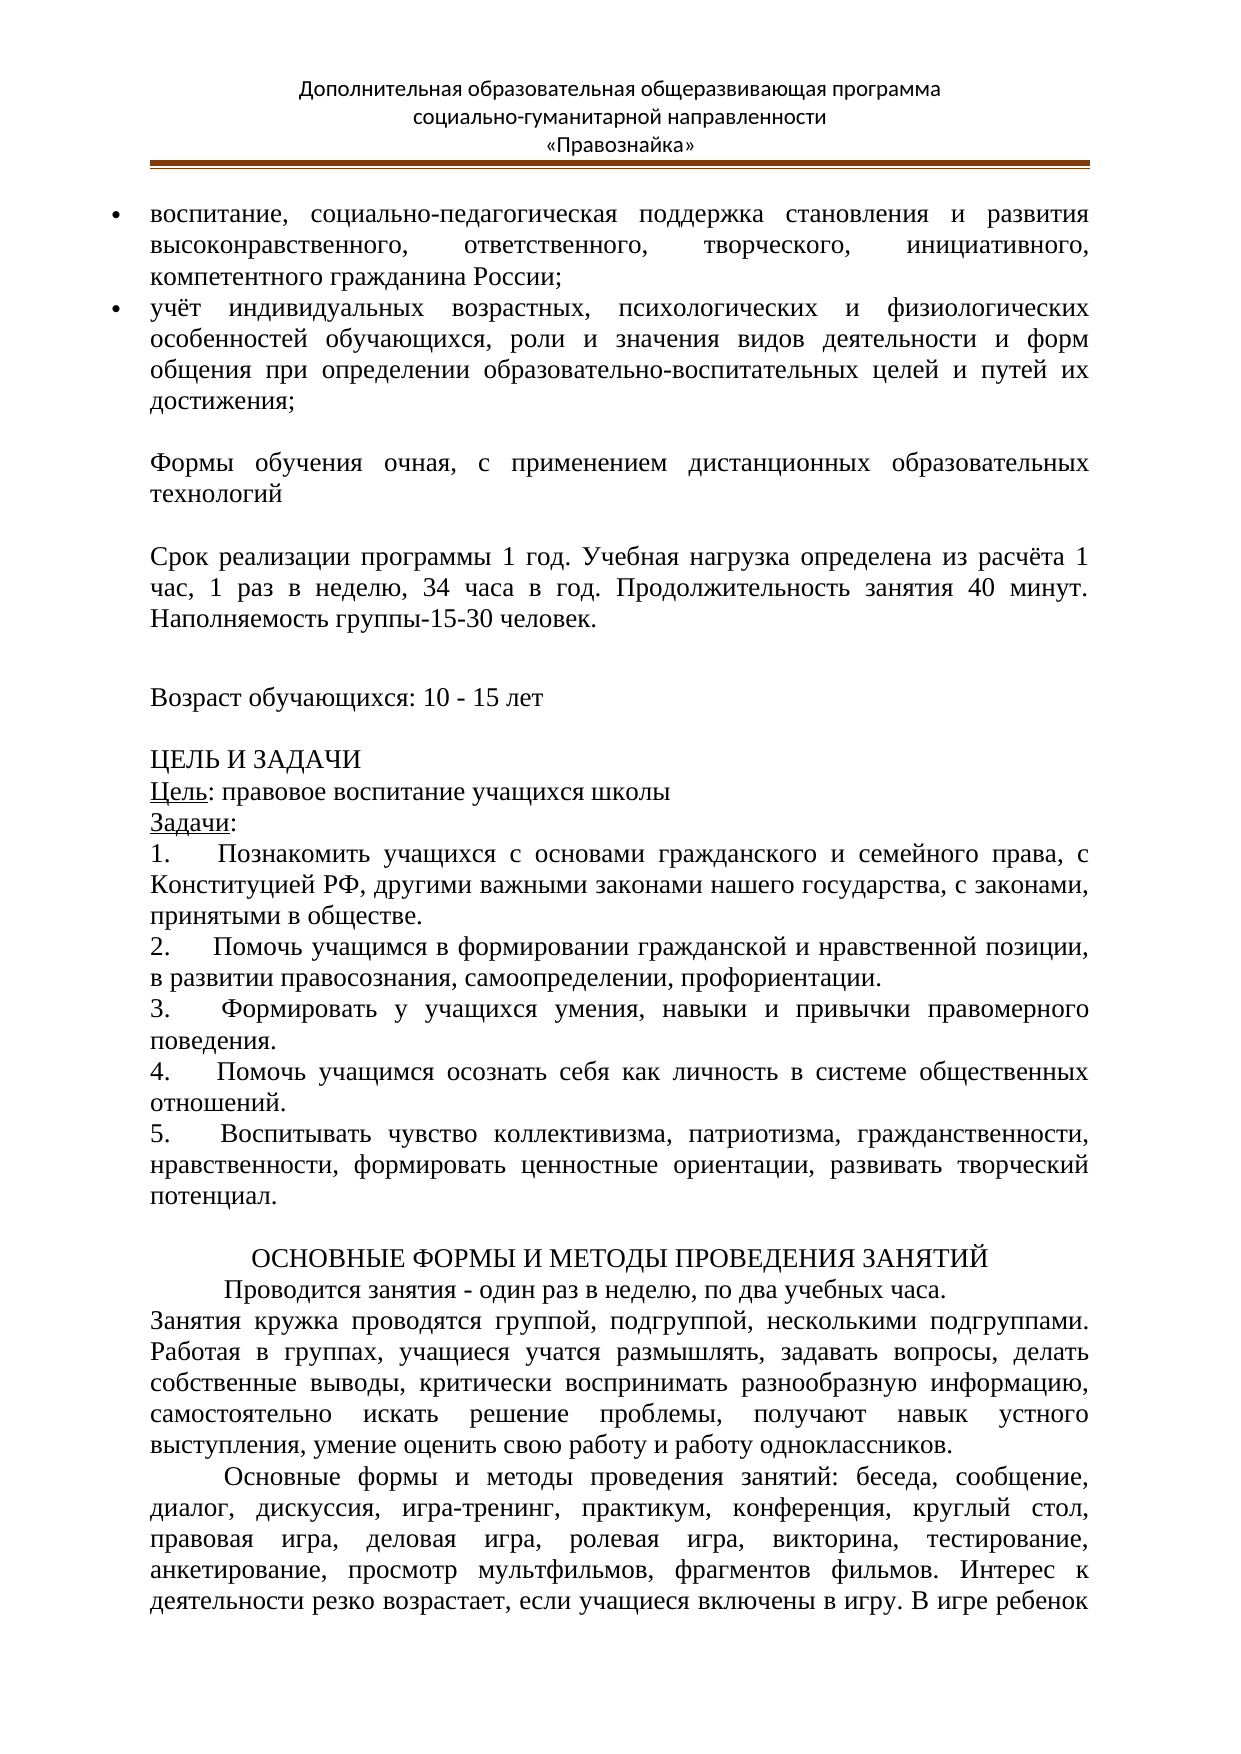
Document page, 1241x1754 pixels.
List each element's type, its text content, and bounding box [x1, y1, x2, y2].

text Формы обучения очная, с применением дистанционных образовательных технологий [150, 446, 1090, 509]
text Занятия кружка проводятся группой, подгруппой, несколькими подгруппами. Работая в группах, учащиеся учатся размышлять, задавать вопросы, делать собственные выводы, критически воспринимать разнообразную информацию, самостоятельно искать решение проблемы, получают навык устного выступления, умение оценить свою работу и работу одноклассников. [150, 1304, 1090, 1460]
list учёт индивидуальных возрастных, психологических и физиологических особенностей обучающихся, роли и значения видов деятельности и форм общения при определении образовательно-воспитательных целей и путей их достижения; [112, 291, 1090, 415]
text 4. Помочь учащимся осознать себя как личность в системе общественных отношений. [150, 1055, 1090, 1117]
text Цель: правовое воспитание учащихся школы [150, 774, 1090, 806]
text 5. Воспитывать чувство коллективизма, патриотизма, гражданственности, нравственности, формировать ценностные ориентации, развивать творческий потенциал. [150, 1117, 1090, 1211]
text 1. Познакомить учащихся с основами гражданского и семейного права, с Конституцией РФ, другими важными законами нашего государства, с законами, принятыми в обществе. [150, 837, 1090, 930]
text Задачи: [150, 806, 1090, 837]
list воспитание, социально-педагогическая поддержка становления и развития высоконравственного, ответственного, творческого, инициативного, компетентного гражданина России; [112, 197, 1090, 291]
text Срок реализации программы 1 год. Учебная нагрузка определена из расчёта 1 час, 1 раз в неделю, 34 часа в год. Продолжительность занятия 40 минут. Наполняемость группы-15-30 человек. [150, 540, 1090, 633]
text ОСНОВНЫЕ ФОРМЫ И МЕТОДЫ ПРОВЕДЕНИЯ ЗАНЯТИЙ [150, 1242, 1090, 1273]
text ЦЕЛЬ И ЗАДАЧИ [150, 743, 1090, 774]
text Проводится занятия - один раз в неделю, по два учебных часа. [150, 1273, 1090, 1304]
text Возраст обучающихся: 10 - 15 лет [150, 681, 1090, 712]
text 3. Формировать у учащихся умения, навыки и привычки правомерного поведения. [150, 993, 1090, 1055]
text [150, 1460, 1090, 1616]
text 2. Помочь учащимся в формировании гражданской и нравственной позиции, в развитии правосознания, самоопределении, профориентации. [150, 930, 1090, 993]
